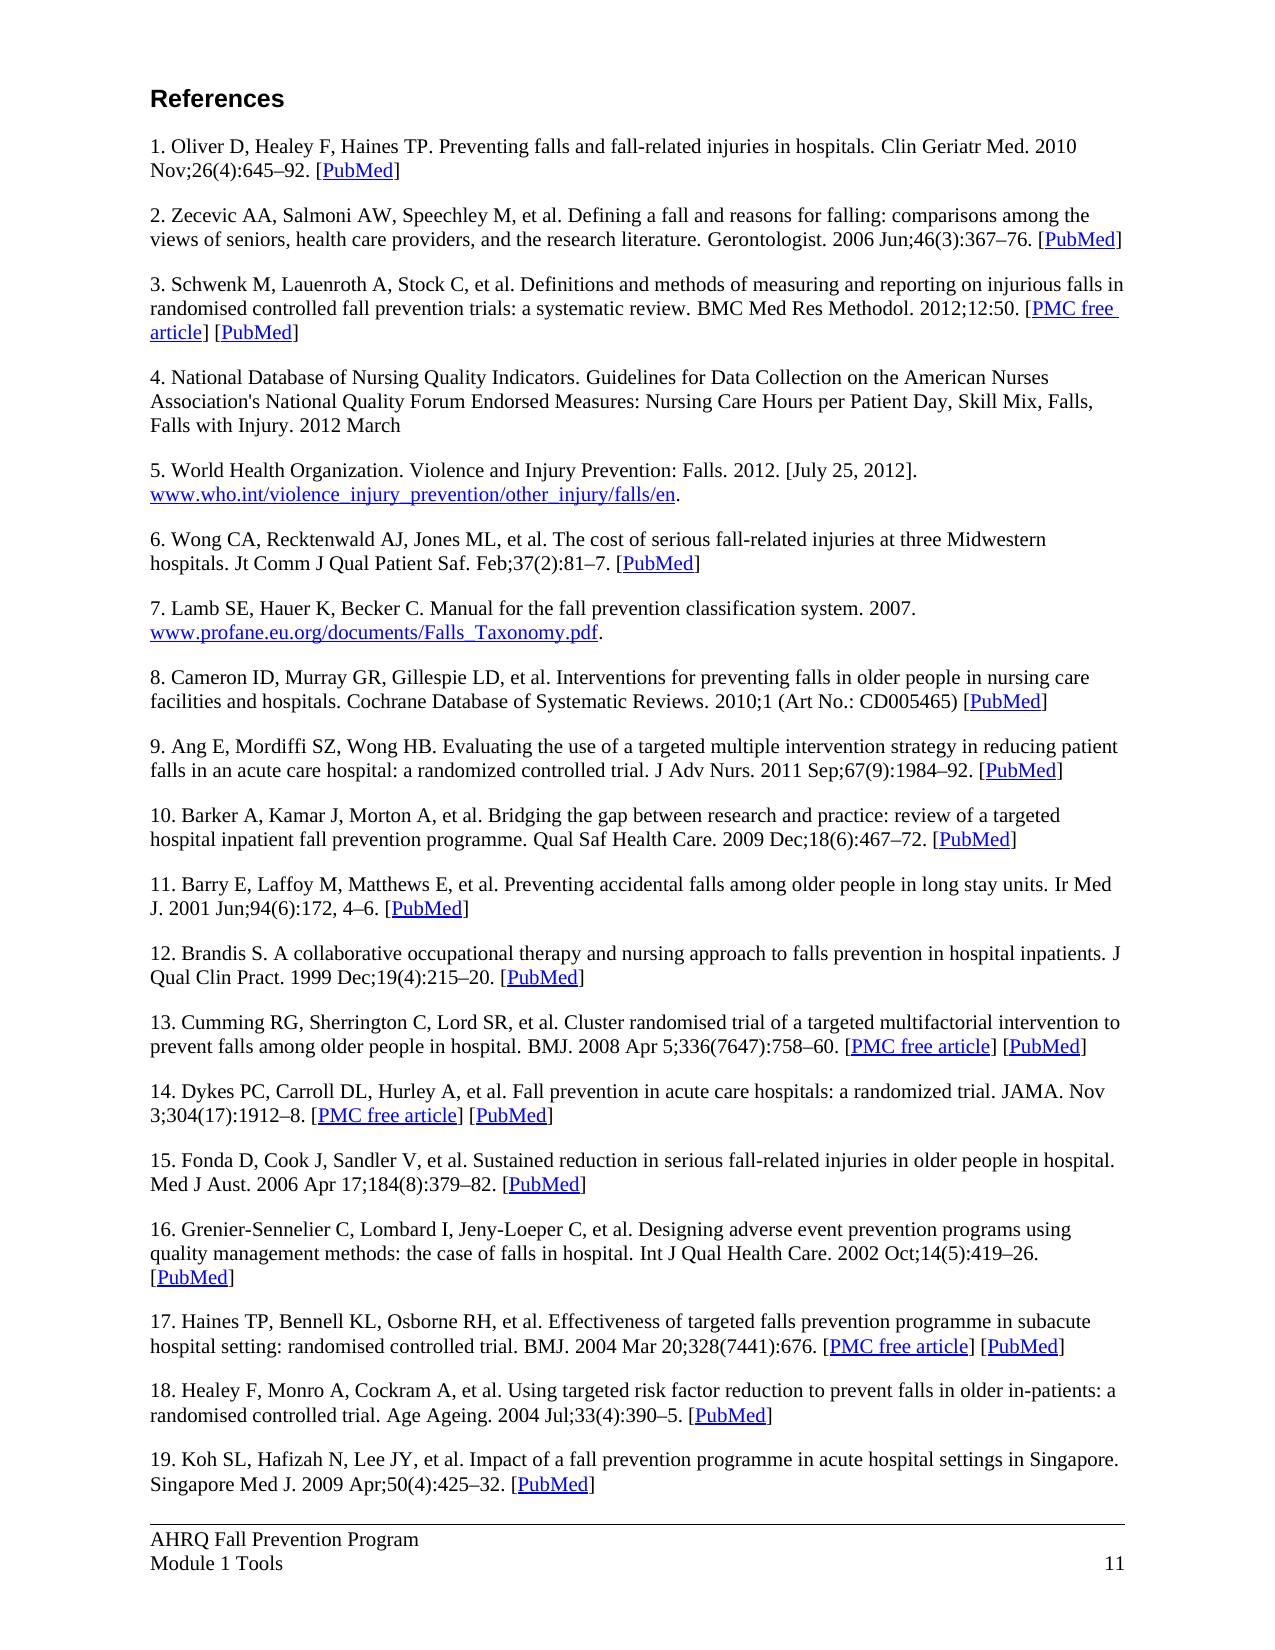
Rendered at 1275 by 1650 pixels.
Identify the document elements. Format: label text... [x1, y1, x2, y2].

text 5. World Health Organization. Violence and Injury Prevention: Falls. 2012. [July 25, 2012]. www​.who.int/violence_injury_prevention​/other_injury/falls/en. [150, 458, 1125, 506]
text 6. Wong CA, Recktenwald AJ, Jones ML, et al. The cost of serious fall-related injuries at three Midwestern hospitals. Jt Comm J Qual Patient Saf. Feb;37(2):81–7. [PubMed] [150, 527, 1125, 575]
text 3. Schwenk M, Lauenroth A, Stock C, et al. Definitions and methods of measuring and reporting on injurious falls in randomised controlled fall prevention trials: a systematic review. BMC Med Res Methodol. 2012;12:50. [PMC free article] [PubMed] [150, 272, 1125, 344]
text 4. National Database of Nursing Quality Indicators. Guidelines for Data Collection on the American Nurses Association's National Quality Forum Endorsed Measures: Nursing Care Hours per Patient Day, Skill Mix, Falls, Falls with Injury. 2012 March [150, 365, 1125, 437]
text 10. Barker A, Kamar J, Morton A, et al. Bridging the gap between research and practice: review of a targeted hospital inpatient fall prevention programme. Qual Saf Health Care. 2009 Dec;18(6):467–72. [PubMed] [150, 803, 1125, 851]
text 18. Healey F, Monro A, Cockram A, et al. Using targeted risk factor reduction to prevent falls in older in-patients: a randomised controlled trial. Age Ageing. 2004 Jul;33(4):390–5. [PubMed] [150, 1378, 1125, 1427]
text 11. Barry E, Laffoy M, Matthews E, et al. Preventing accidental falls among older people in long stay units. Ir Med J. 2001 Jun;94(6):172, 4–6. [PubMed] [150, 872, 1125, 920]
text 7. Lamb SE, Hauer K, Becker C. Manual for the fall prevention classification system. 2007. www​.profane.eu.org/documents​/Falls_Taxonomy.pdf. [150, 596, 1125, 644]
text 8. Cameron ID, Murray GR, Gillespie LD, et al. Interventions for preventing falls in older people in nursing care facilities and hospitals. Cochrane Database of Systematic Reviews. 2010;1 (Art No.: CD005465) [PubMed] [150, 665, 1125, 713]
text 12. Brandis S. A collaborative occupational therapy and nursing approach to falls prevention in hospital inpatients. J Qual Clin Pract. 1999 Dec;19(4):215–20. [PubMed] [150, 941, 1125, 989]
text 15. Fonda D, Cook J, Sandler V, et al. Sustained reduction in serious fall-related injuries in older people in hospital. Med J Aust. 2006 Apr 17;184(8):379–82. [PubMed] [150, 1147, 1125, 1196]
text 9. Ang E, Mordiffi SZ, Wong HB. Evaluating the use of a targeted multiple intervention strategy in reducing patient falls in an acute care hospital: a randomized controlled trial. J Adv Nurs. 2011 Sep;67(9):1984–92. [PubMed] [150, 734, 1125, 782]
text 17. Haines TP, Bennell KL, Osborne RH, et al. Effectiveness of targeted falls prevention programme in subacute hospital setting: randomised controlled trial. BMJ. 2004 Mar 20;328(7441):676. [PMC free article] [PubMed] [150, 1309, 1125, 1358]
subtitle References [150, 84, 1125, 113]
text 14. Dykes PC, Carroll DL, Hurley A, et al. Fall prevention in acute care hospitals: a randomized trial. JAMA. Nov 3;304(17):1912–8. [PMC free article] [PubMed] [150, 1078, 1125, 1127]
text 19. Koh SL, Hafizah N, Lee JY, et al. Impact of a fall prevention programme in acute hospital settings in Singapore. Singapore Med J. 2009 Apr;50(4):425–32. [PubMed] [150, 1447, 1125, 1496]
text 16. Grenier-Sennelier C, Lombard I, Jeny-Loeper C, et al. Designing adverse event prevention programs using quality management methods: the case of falls in hospital. Int J Qual Health Care. 2002 Oct;14(5):419–26. [PubMed] [150, 1216, 1125, 1289]
text 1. Oliver D, Healey F, Haines TP. Preventing falls and fall-related injuries in hospitals. Clin Geriatr Med. 2010 Nov;26(4):645–92. [PubMed] [150, 134, 1125, 182]
text 2. Zecevic AA, Salmoni AW, Speechley M, et al. Defining a fall and reasons for falling: comparisons among the views of seniors, health care providers, and the research literature. Gerontologist. 2006 Jun;46(3):367–76. [PubMed] [150, 203, 1125, 251]
text 13. Cumming RG, Sherrington C, Lord SR, et al. Cluster randomised trial of a targeted multifactorial intervention to prevent falls among older people in hospital. BMJ. 2008 Apr 5;336(7647):758–60. [PMC free article] [PubMed] [150, 1009, 1125, 1058]
